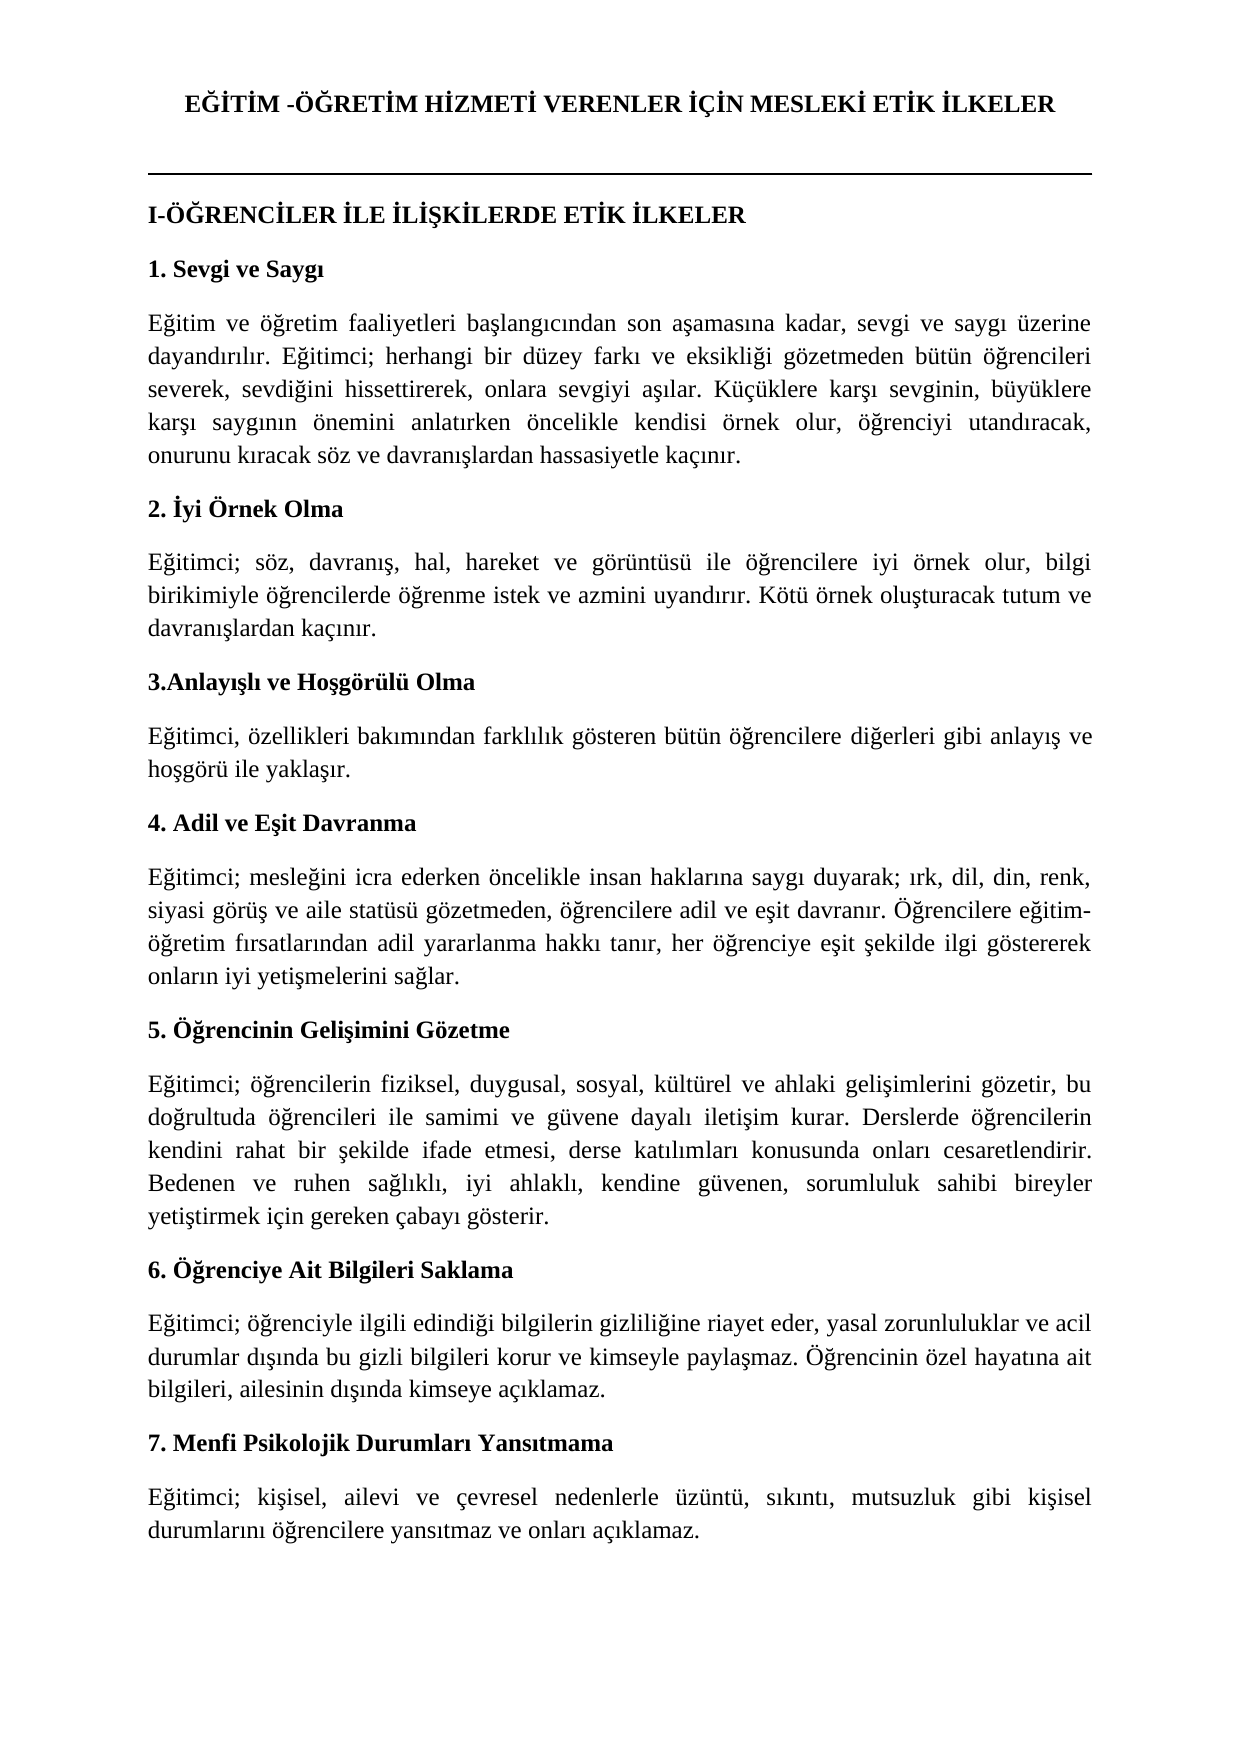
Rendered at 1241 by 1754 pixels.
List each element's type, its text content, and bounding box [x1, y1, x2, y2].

text Eğitimci; öğrencilerin fiziksel, duygusal, sosyal, kültürel ve ahlaki gelişimlerini gözetir, bu doğrultuda öğrencileri ile samimi ve güvene dayalı iletişim kurar. Derslerde öğrencilerin kendini rahat bir şekilde ifade etmesi, derse katılımları konusunda onları cesaretlendirir. Bedenen ve ruhen sağlıklı, iyi ahlaklı, kendine güvenen, sorumluluk sahibi bireyler yetiştirmek için gereken çabayı gösterir. [148, 1069, 1092, 1229]
text 2. İyi Örnek Olma [148, 494, 1092, 522]
text Eğitimci; mesleğini icra ederken öncelikle insan haklarına saygı duyarak; ırk, dil, din, renk, siyasi görüş ve aile statüsü gözetmeden, öğrencilere adil ve eşit davranır. Öğrencilere eğitim-öğretim fırsatlarından adil yararlanma hakkı tanır, her öğrenciye eşit şekilde ilgi göstererek onların iyi yetişmelerini sağlar. [148, 862, 1092, 990]
text Eğitimci; kişisel, ailevi ve çevresel nedenlerle üzüntü, sıkıntı, mutsuzluk gibi kişisel durumlarını öğrencilere yansıtmaz ve onları açıklamaz. [148, 1482, 1092, 1544]
text Eğitimci; öğrenciyle ilgili edindiği bilgilerin gizliliğine riayet eder, yasal zorunluluklar ve acil durumlar dışında bu gizli bilgileri korur ve kimseyle paylaşmaz. Öğrencinin özel hayatına ait bilgileri, ailesinin dışında kimseye açıklamaz. [148, 1308, 1092, 1403]
text 3.Anlayışlı ve Hoşgörülü Olma [148, 667, 1092, 696]
text EĞİTİM -ÖĞRETİM HİZMETİ VERENLER İÇİN MESLEKİ ETİK İLKELER [148, 89, 1092, 117]
text 1. Sevgi ve Saygı [148, 254, 1092, 283]
text Eğitim ve öğretim faaliyetleri başlangıcından son aşamasına kadar, sevgi ve saygı üzerine dayandırılır. Eğitimci; herhangi bir düzey farkı ve eksikliği gözetmeden bütün öğrencileri severek, sevdiğini hissettirerek, onlara sevgiyi aşılar. Küçüklere karşı sevginin, büyüklere karşı saygının önemini anlatırken öncelikle kendisi örnek olur, öğrenciyi utandıracak, onurunu kıracak söz ve davranışlardan hassasiyetle kaçınır. [148, 308, 1092, 468]
text 4. Adil ve Eşit Davranma [148, 808, 1092, 837]
text Eğitimci; söz, davranış, hal, hareket ve görüntüsü ile öğrencilere iyi örnek olur, bilgi birikimiyle öğrencilerde öğrenme istek ve azmini uyandırır. Kötü örnek oluşturacak tutum ve davranışlardan kaçınır. [148, 547, 1092, 642]
text Eğitimci, özellikleri bakımından farklılık gösteren bütün öğrencilere diğerleri gibi anlayış ve hoşgörü ile yaklaşır. [148, 721, 1092, 783]
text 6. Öğrenciye Ait Bilgileri Saklama [148, 1255, 1092, 1283]
text I-ÖĞRENCİLER İLE İLİŞKİLERDE ETİK İLKELER [148, 200, 1092, 229]
text 7. Menfi Psikolojik Durumları Yansıtmama [148, 1428, 1092, 1457]
text 5. Öğrencinin Gelişimini Gözetme [148, 1015, 1092, 1044]
